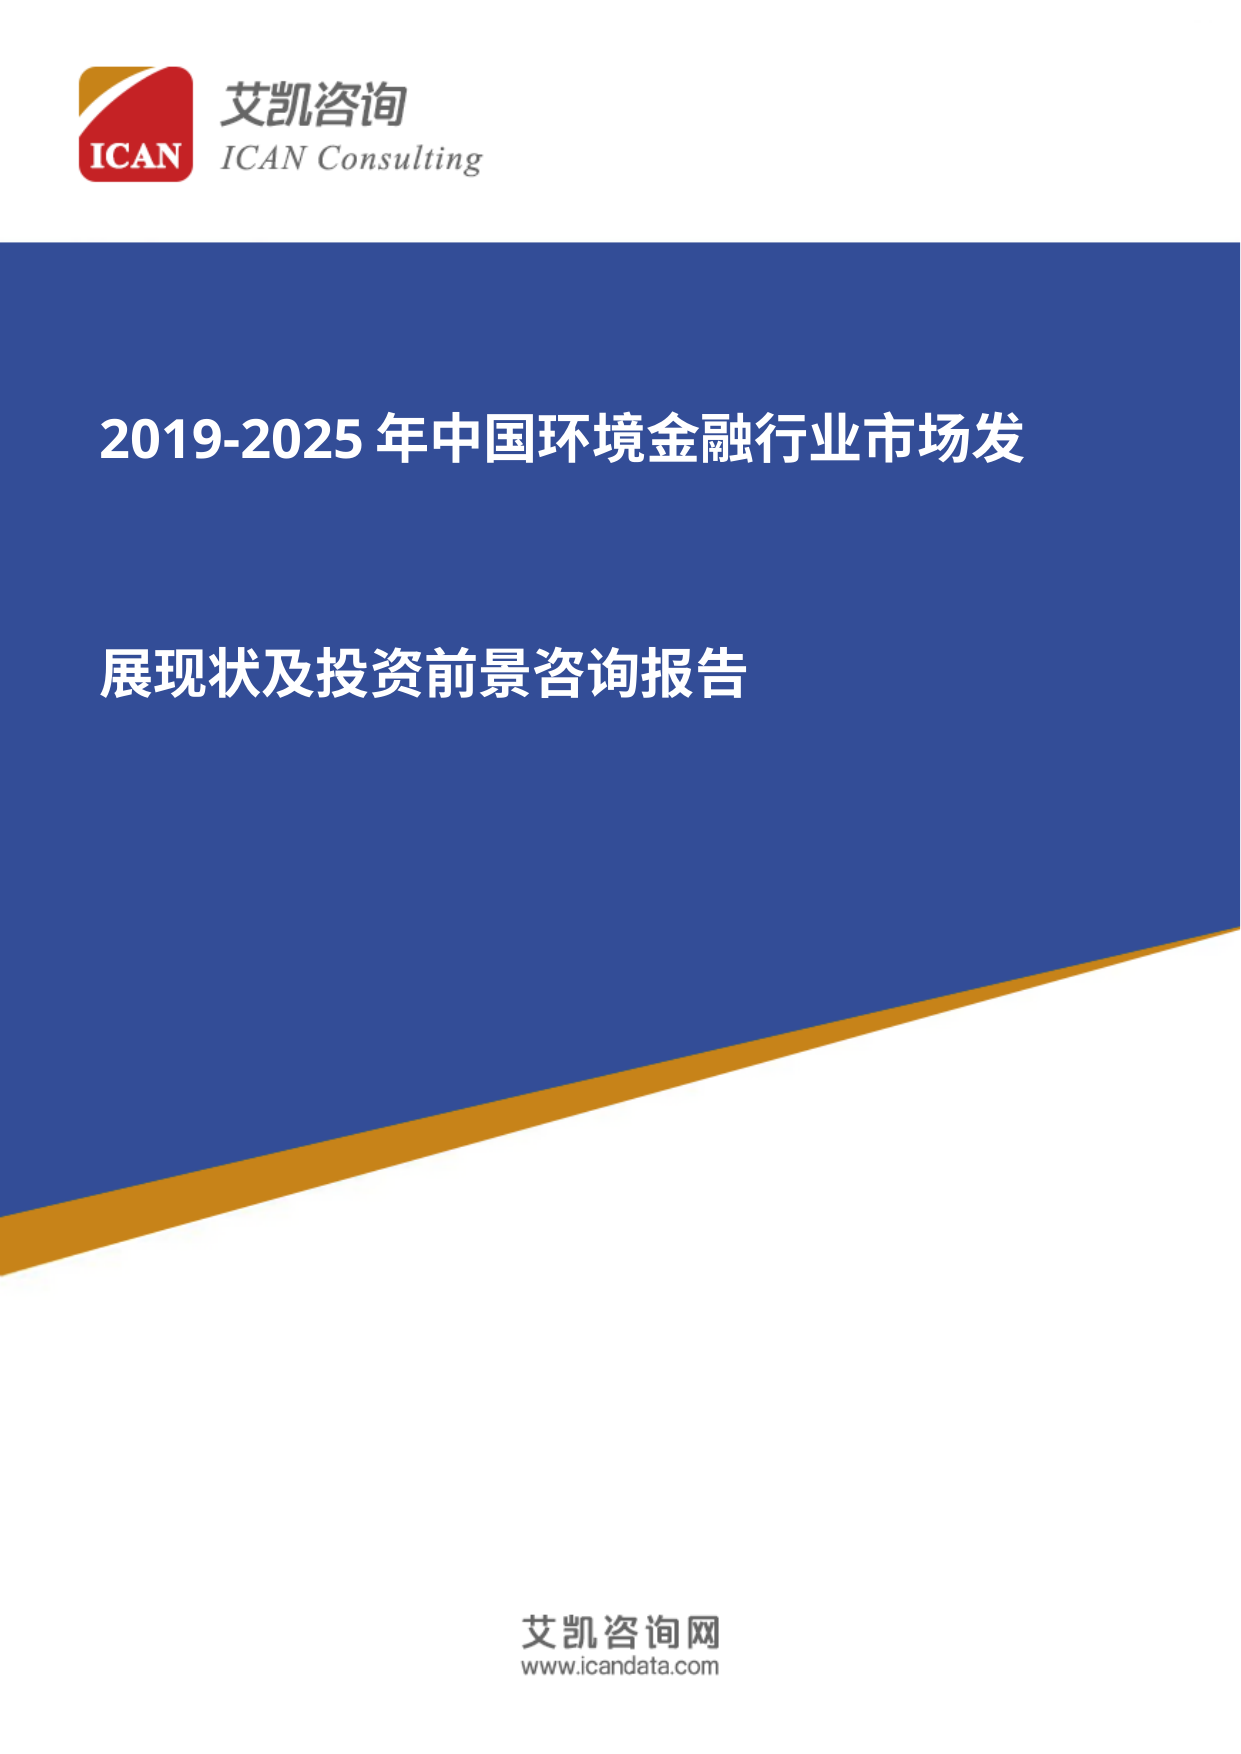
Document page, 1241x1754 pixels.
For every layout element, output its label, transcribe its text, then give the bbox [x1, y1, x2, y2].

picture [0, 5, 1241, 1754]
subtitle 2019-2025年中国环境金融行业市场发展现状及投资前景咨询报告 [99, 386, 1053, 718]
